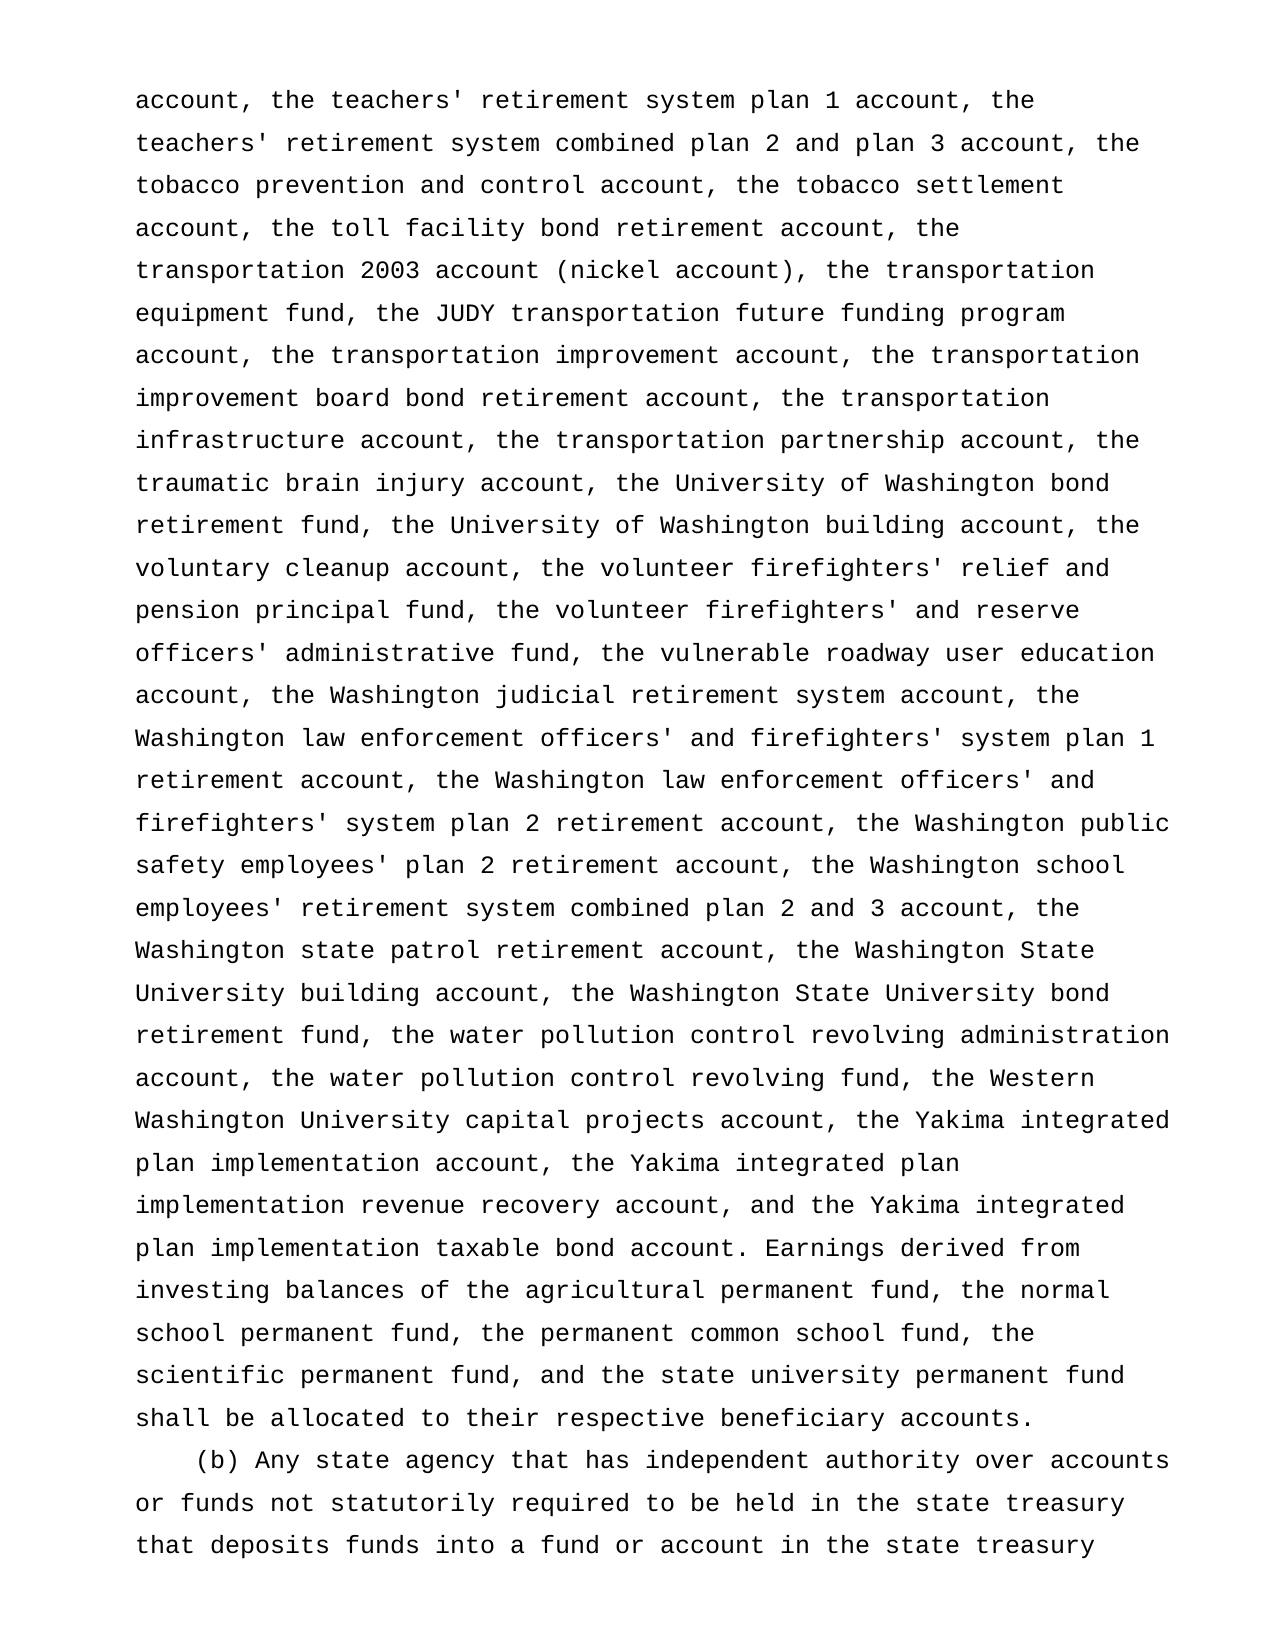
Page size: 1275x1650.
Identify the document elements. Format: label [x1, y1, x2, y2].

text [135, 75, 1170, 1435]
text [135, 1435, 1170, 1562]
